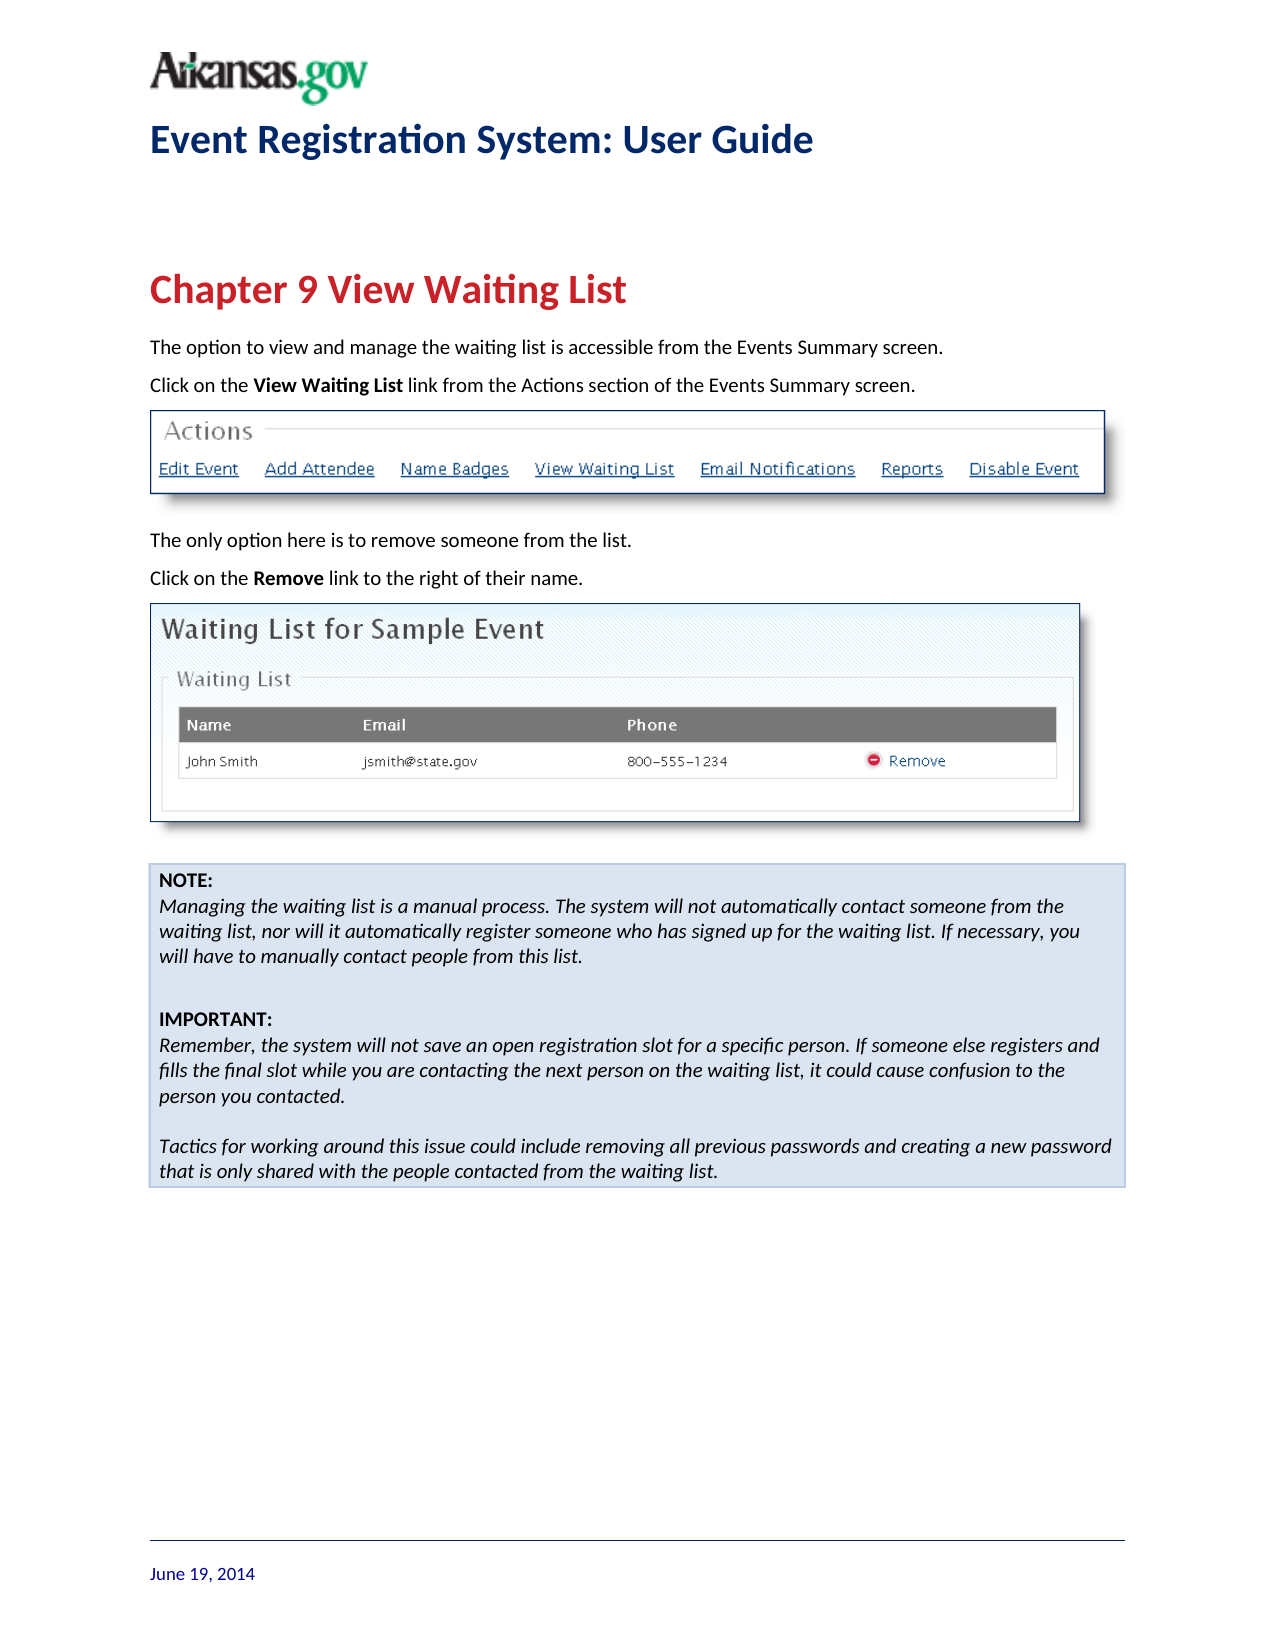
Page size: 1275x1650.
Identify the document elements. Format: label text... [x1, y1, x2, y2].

text The only option here is to remove someone from the list. [150, 527, 1125, 553]
picture [150, 603, 1097, 839]
subtitle View Waiting List [150, 263, 1125, 314]
list Click on the View Waiting List link from the Actions section of the Events Summary screen. [150, 372, 1125, 398]
list Click on the Remove link to the right of their name. [150, 565, 1125, 591]
text Tactics for working around this issue could include removing all previous passwords and creating a new password that is only shared with the people contacted from the waiting list. [151, 1129, 1124, 1186]
text The option to view and manage the waiting list is accessible from the Events Summary screen. [150, 334, 1125, 360]
picture [150, 52, 368, 106]
picture [150, 410, 1125, 515]
text IMPORTANT: Remember, the system will not save an open registration slot for a specific person. If someone else registers and fills the final slot while you are contacting the next person on the waiting list, it could cause confusion to the person you contacted. [151, 1002, 1124, 1108]
text NOTE: Managing the waiting list is a manual process. The system will not automatically contact someone from the waiting list, nor will it automatically register someone who has signed up for the waiting list. If necessary, you will have to manually contact people from this list. [151, 865, 1124, 969]
